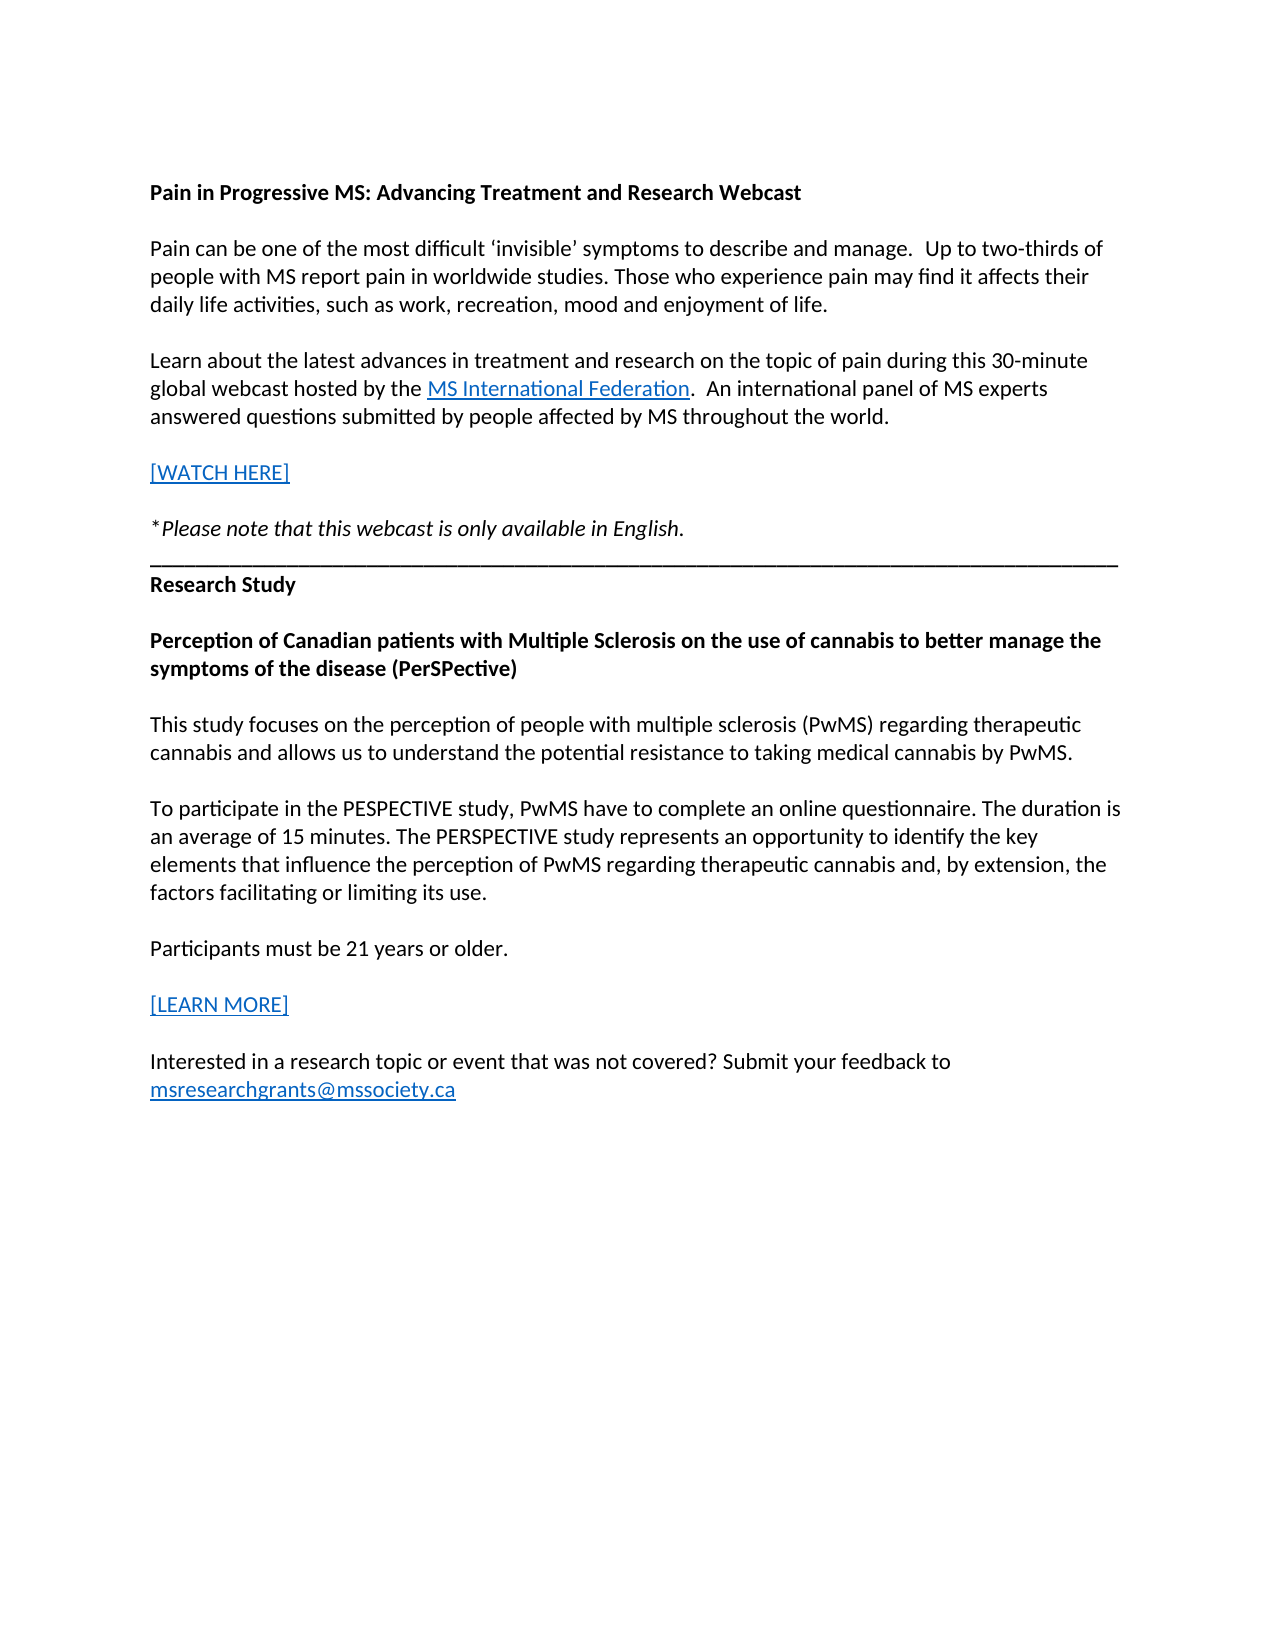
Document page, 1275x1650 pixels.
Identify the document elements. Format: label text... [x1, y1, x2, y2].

text This study focuses on the perception of people with multiple sclerosis (PwMS) regarding therapeutic cannabis and allows us to understand the potential resistance to taking medical cannabis by PwMS. [150, 710, 1125, 766]
text Learn about the latest advances in treatment and research on the topic of pain during this 30-minute global webcast hosted by the MS International Federation. An international panel of MS experts answered questions submitted by people affected by MS throughout the world. [150, 346, 1125, 430]
text [WATCH HERE] [150, 458, 1125, 486]
text Participants must be 21 years or older. [150, 934, 1125, 963]
text _____________________________________________________________________________________Research Study [150, 542, 1125, 598]
text *Please note that this webcast is only available in English. [150, 514, 1125, 542]
text [LEARN MORE] [150, 991, 1125, 1019]
text Interested in a research topic or event that was not covered? Submit your feedback to msresearchgrants@mssociety.ca [150, 1047, 1125, 1103]
text Perception of Canadian patients with Multiple Sclerosis on the use of cannabis to better manage the symptoms of the disease (PerSPective) [150, 626, 1125, 682]
text Pain in Progressive MS: Advancing Treatment and Research Webcast [150, 178, 1125, 206]
text Pain can be one of the most difficult ‘invisible’ symptoms to describe and manage. Up to two-thirds of people with MS report pain in worldwide studies. Those who experience pain may find it affects their daily life activities, such as work, recreation, mood and enjoyment of life. [150, 234, 1125, 318]
text To participate in the PESPECTIVE study, PwMS have to complete an online questionnaire. The duration is an average of 15 minutes. The PERSPECTIVE study represents an opportunity to identify the key elements that influence the perception of PwMS regarding therapeutic cannabis and, by extension, the factors facilitating or limiting its use. [150, 794, 1125, 907]
